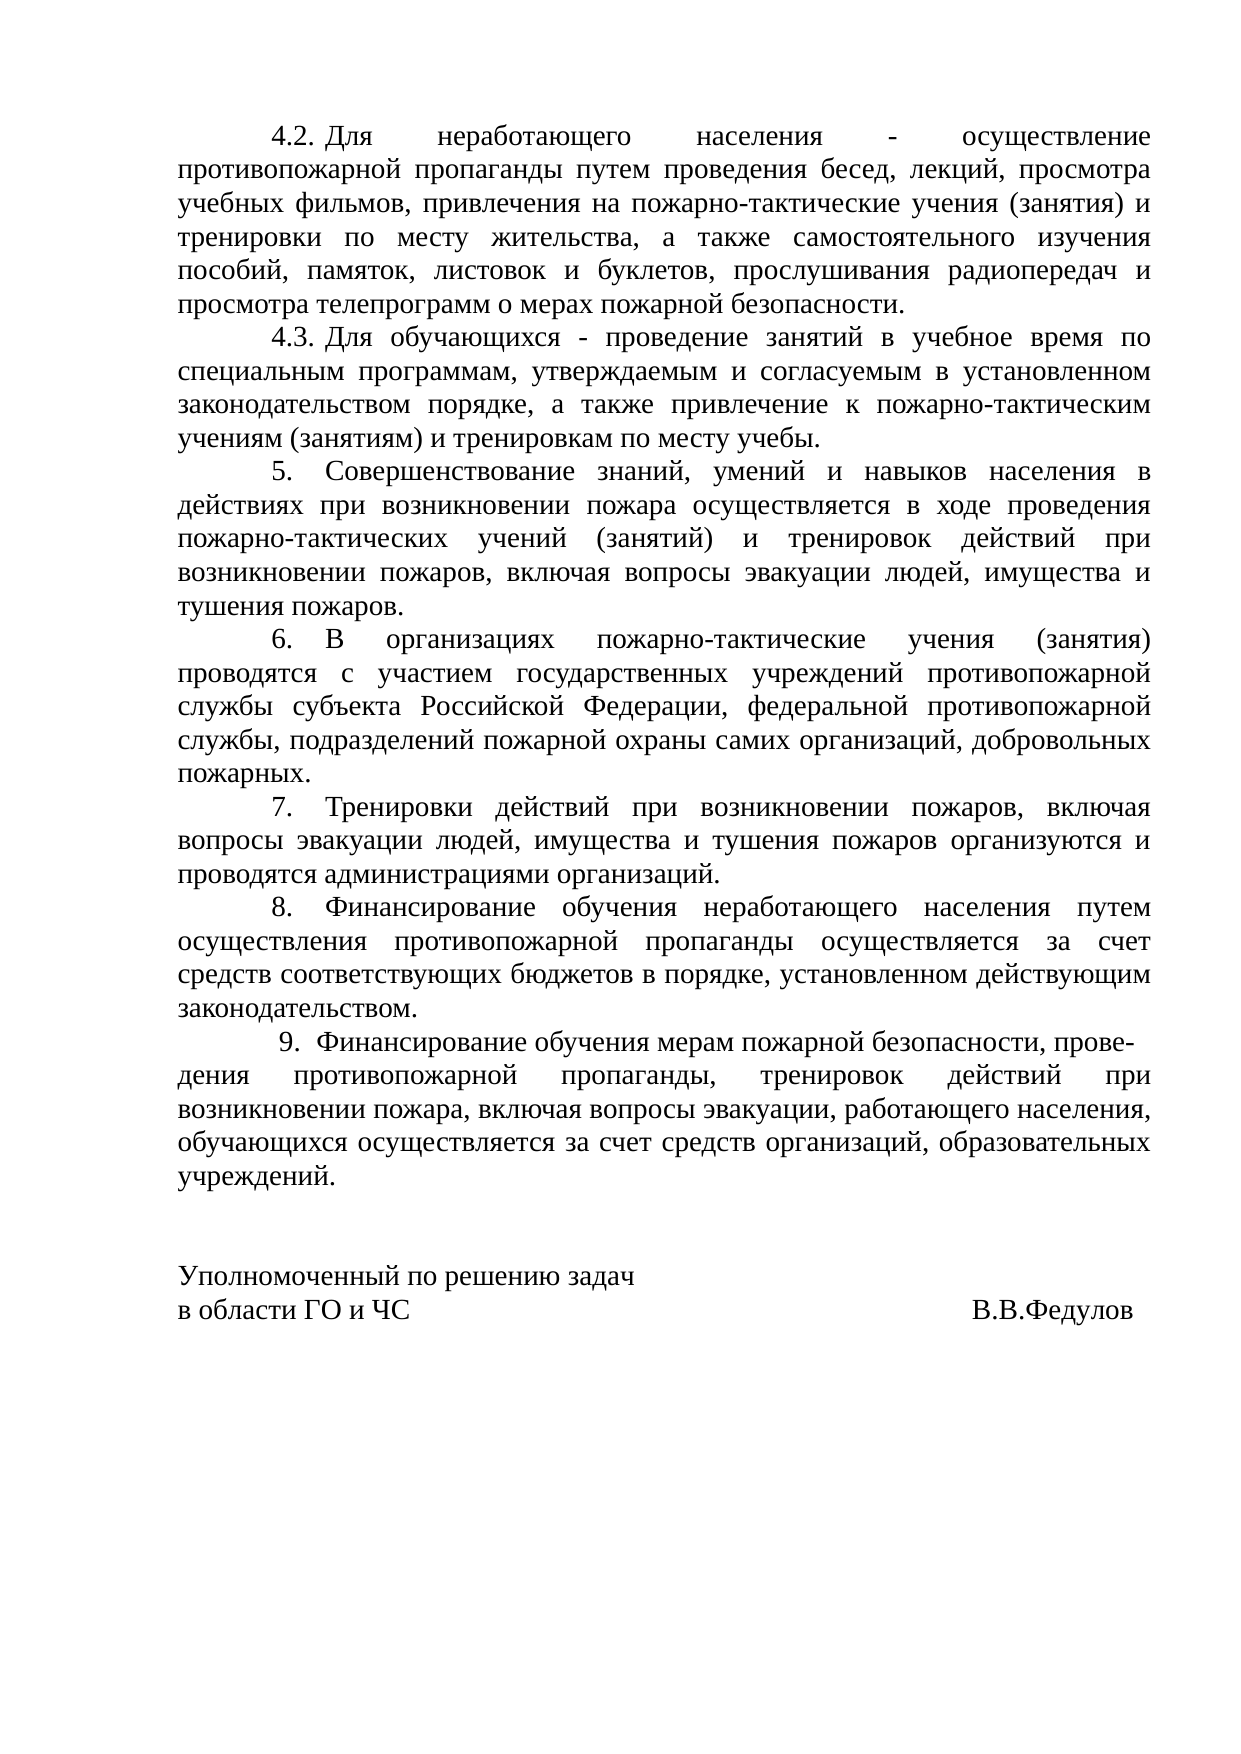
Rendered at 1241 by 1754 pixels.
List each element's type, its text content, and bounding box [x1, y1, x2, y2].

text 8. Финансирование обучения неработающего населения путем осуществления противопожарной пропаганды осуществляется за счет средств соответствующих бюджетов в порядке, установленном действующим законодательством. [177, 889, 1152, 1024]
text 6. В организациях пожарно-тактические учения (занятия) проводятся с участием государственных учреждений противопожарной службы субъекта Российской Федерации, федеральной противопожарной службы, подразделений пожарной охраны самих организаций, добровольных пожарных. [177, 621, 1152, 789]
text 4.2. Для неработающего населения - осуществление противопожарной пропаганды путем проведения бесед, лекций, просмотра учебных фильмов, привлечения на пожарно-тактические учения (занятия) и тренировки по месту жительства, а также самостоятельного изучения пособий, памяток, листовок и буклетов, прослушивания радиопередач и просмотра телепрограмм о мерах пожарной безопасности. [177, 118, 1152, 319]
text Уполномоченный по решению задач [177, 1258, 1152, 1292]
list Финансирование обучения мерам пожарной безопасности, прове- [279, 1024, 1152, 1057]
text в области ГО и ЧС В.В.Федулов [177, 1292, 1152, 1326]
text 4.3. Для обучающихся - проведение занятий в учебное время по специальным программам, утверждаемым и согласуемым в установленном законодательством порядке, а также привлечение к пожарно-тактическим учениям (занятиям) и тренировкам по месту учебы. [177, 319, 1152, 453]
text 7. Тренировки действий при возникновении пожаров, включая вопросы эвакуации людей, имущества и тушения пожаров организуются и проводятся администрациями организаций. [177, 789, 1152, 889]
text дения противопожарной пропаганды, тренировок действий при возникновении пожара, включая вопросы эвакуации, работающего населения, обучающихся осуществляется за счет средств организаций, образовательных учреждений. [177, 1057, 1152, 1191]
text 5. Совершенствование знаний, умений и навыков населения в действиях при возникновении пожара осуществляется в ходе проведения пожарно-тактических учений (занятий) и тренировок действий при возникновении пожаров, включая вопросы эвакуации людей, имущества и тушения пожаров. [177, 453, 1152, 621]
